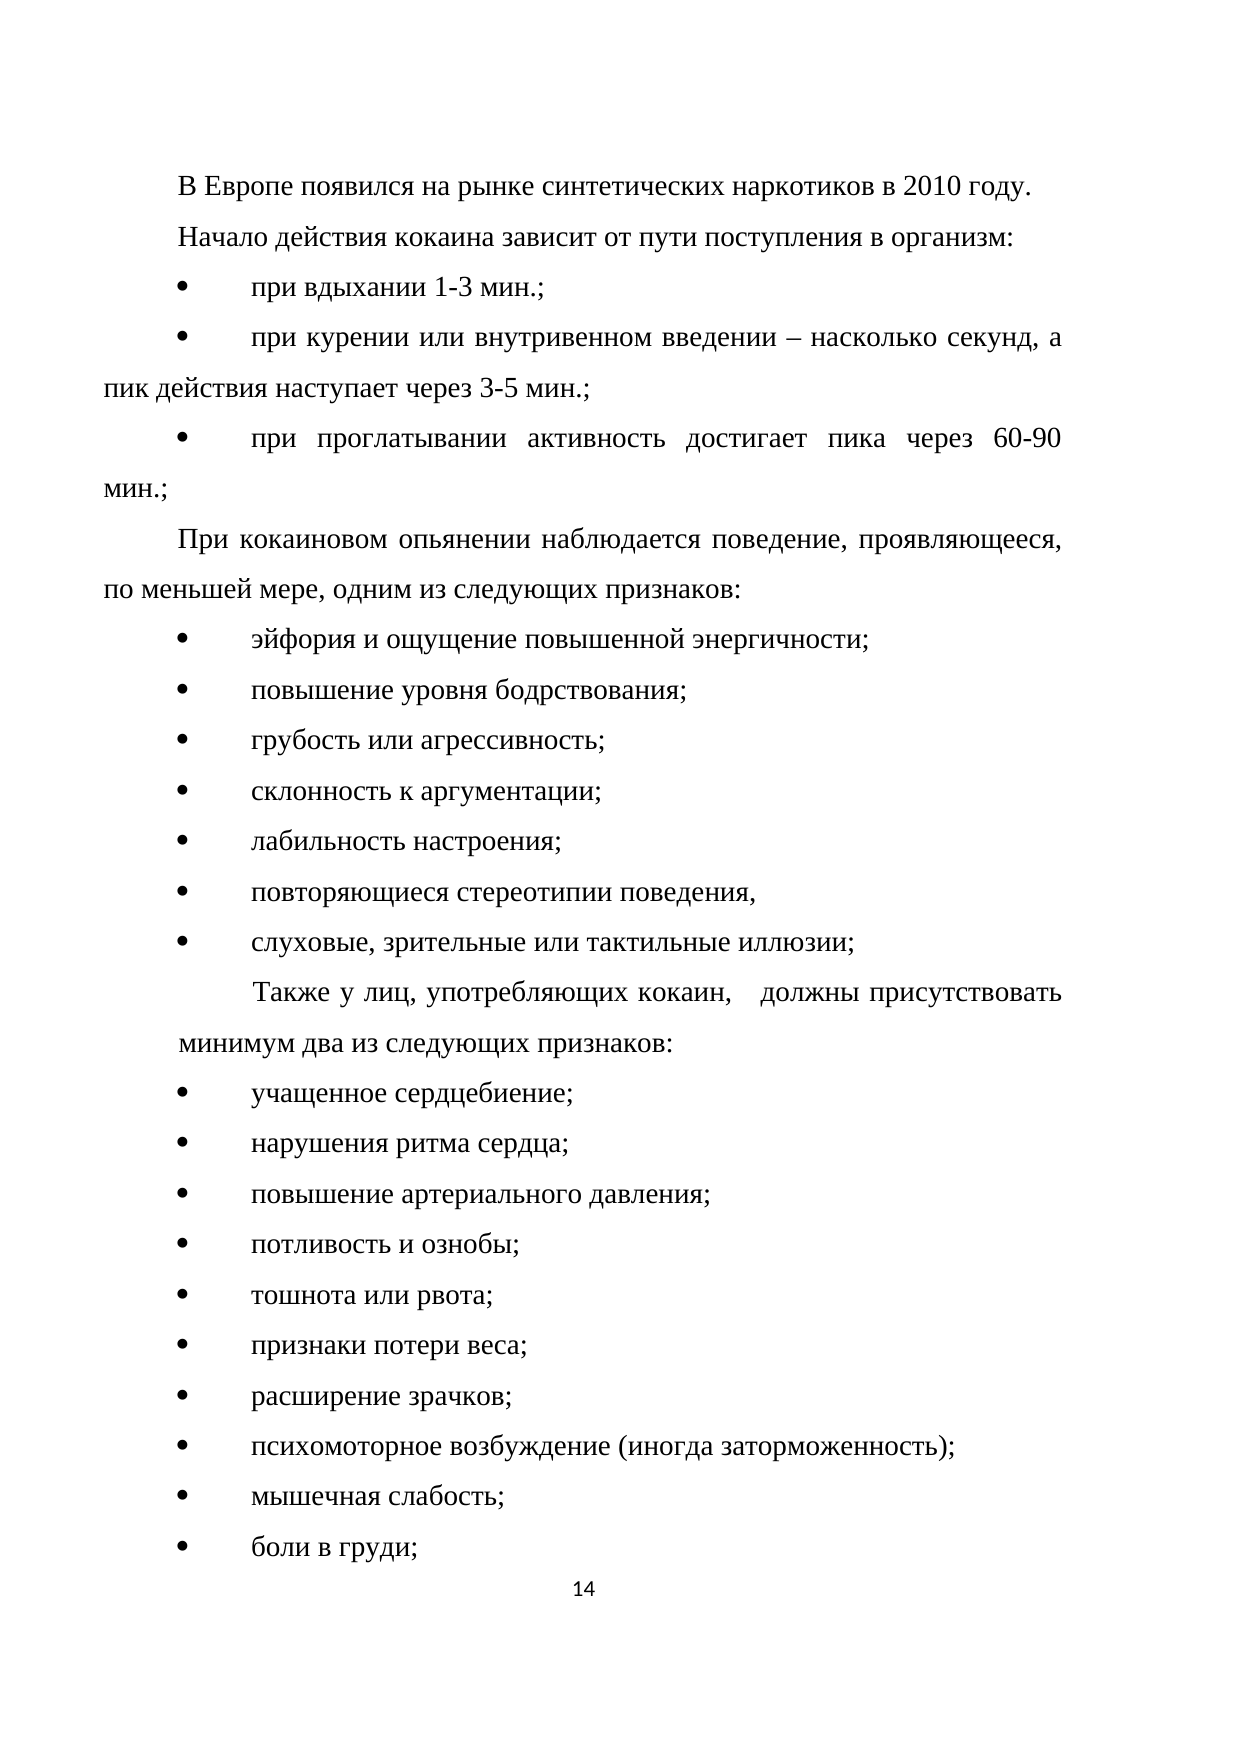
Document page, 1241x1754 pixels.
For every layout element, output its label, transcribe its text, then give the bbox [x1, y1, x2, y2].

list эйфория и ощущение повышенной энергичности; [103, 622, 1063, 655]
list Также у лиц, употребляющих кокаин, должны присутствовать минимум два из следующих признаков: [178, 974, 1063, 1058]
list при проглатывании активность достигает пика через 60-90 мин.; [103, 420, 1063, 504]
list расширение зрачков; [103, 1378, 1063, 1411]
list лабильность настроения; [103, 823, 1063, 857]
list при вдыхании 1-3 мин.; [103, 269, 1063, 303]
list повышение уровня бодрствования; [103, 672, 1063, 706]
list мышечная слабость; [103, 1478, 1063, 1512]
list Начало действия кокаина зависит от пути поступления в организм: [103, 219, 1063, 252]
list потливость и ознобы; [103, 1226, 1063, 1260]
list повторяющиеся стереотипии поведения, [103, 874, 1063, 907]
list признаки потери веса; [103, 1327, 1063, 1361]
list нарушения ритма сердца; [103, 1126, 1063, 1159]
list склонность к аргументации; [103, 773, 1063, 806]
list повышение артериального давления; [103, 1176, 1063, 1209]
list учащенное сердцебиение; [103, 1075, 1063, 1109]
list тошнота или рвота; [103, 1277, 1063, 1310]
list грубость или агрессивность; [103, 722, 1063, 756]
list слуховые, зрительные или тактильные иллюзии; [103, 924, 1063, 958]
list при курении или внутривенном введении – насколько секунд, а пик действия наступает через 3-5 мин.; [103, 319, 1063, 403]
list боли в груди; [103, 1529, 1063, 1562]
list психомоторное возбуждение (иногда заторможенность); [103, 1428, 1063, 1462]
text В Европе появился на рынке синтетических наркотиков в 2010 году. [103, 168, 1063, 202]
list При кокаиновом опьянении наблюдается поведение, проявляющееся, по меньшей мере, одним из следующих признаков: [103, 521, 1063, 605]
